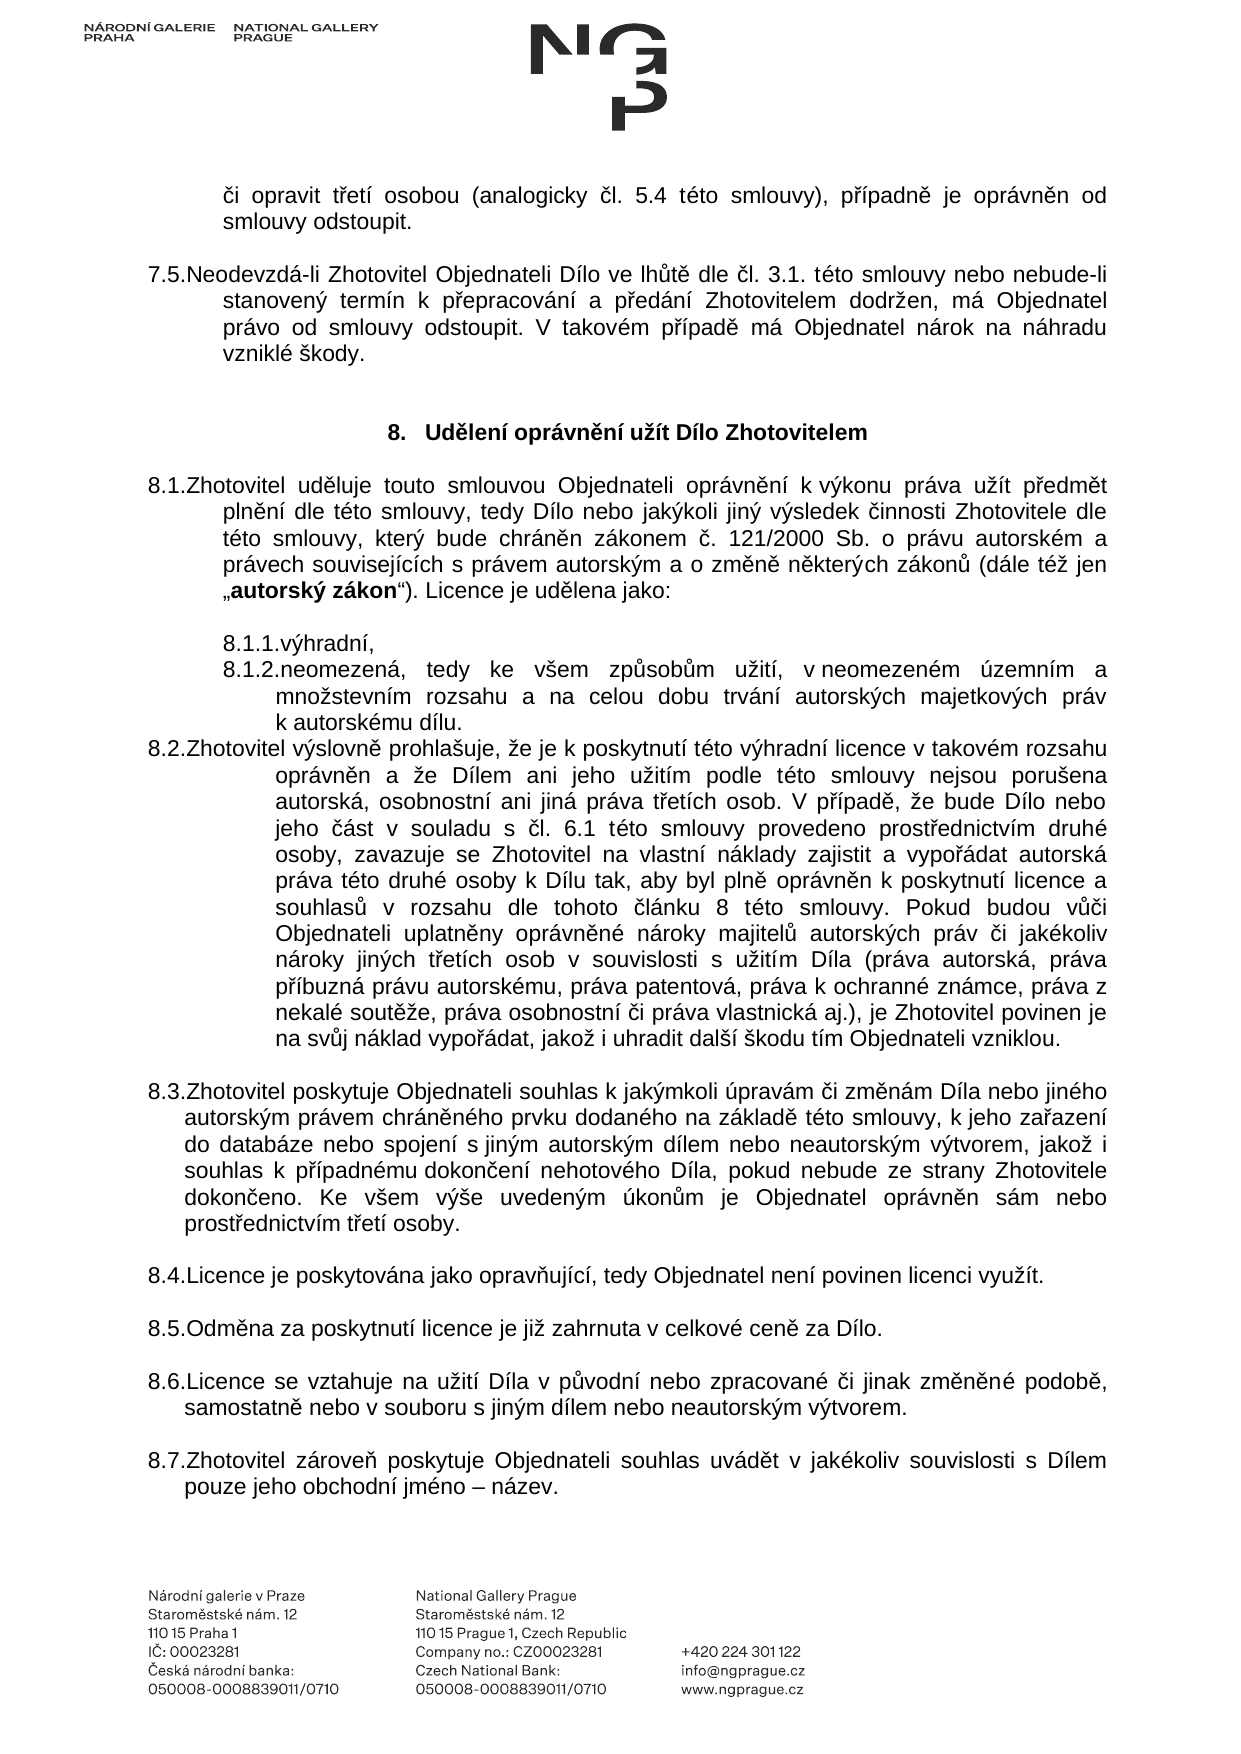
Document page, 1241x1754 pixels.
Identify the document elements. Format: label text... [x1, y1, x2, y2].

list Neodevzdá-li Zhotovitel Objednateli Dílo ve lhůtě dle čl. 3.1. této smlouvy nebo nebude-li stanovený termín k přepracování a předání Zhotovitelem dodržen, má Objednatel právo od smlouvy odstoupit. V takovém případě má Objednatel nárok na náhradu vzniklé škody. [148, 261, 1107, 366]
list Zhotovitel výslovně prohlašuje, že je k poskytnutí této výhradní licence v takovém rozsahu oprávněn a že Dílem ani jeho užitím podle této smlouvy nejsou porušena autorská, osobnostní ani jiná práva třetích osob. V případě, že bude Dílo nebo jeho část v souladu s čl. 6.1 této smlouvy provedeno prostřednictvím druhé osoby, zavazuje se Zhotovitel na vlastní náklady zajistit a vypořádat autorská práva této druhé osoby k Dílu tak, aby byl plně oprávněn k poskytnutí licence a souhlasů v rozsahu dle tohoto článku 8 této smlouvy. Pokud budou vůči Objednateli uplatněny oprávněné nároky majitelů autorských práv či jakékoliv nároky jiných třetích osob v souvislosti s užitím Díla (práva autorská, práva příbuzná právu autorskému, práva patentová, práva k ochranné známce, práva z nekalé soutěže, práva osobnostní či práva vlastnická aj.), je Zhotovitel povinen je na svůj náklad vypořádat, jakož i uhradit další škodu tím Objednateli vzniklou. [148, 735, 1107, 1052]
list Zhotovitel poskytuje Objednateli souhlas k jakýmkoli úpravám či změnám Díla nebo jiného autorským právem chráněného prvku dodaného na základě této smlouvy, k jeho zařazení do databáze nebo spojení s jiným autorským dílem nebo neautorským výtvorem, jakož i souhlas k případnému dokončení nehotového Díla, pokud nebude ze strany Zhotovitele dokončeno. Ke všem výše uvedeným úkonům je Objednatel oprávněn sám nebo prostřednictvím třetí osoby. [148, 1078, 1107, 1236]
list Zhotovitel uděluje touto smlouvou Objednateli oprávnění k výkonu práva užít předmět plnění dle této smlouvy, tedy Dílo nebo jakýkoli jiný výsledek činnosti Zhotovitele dle této smlouvy, který bude chráněn zákonem č. 121/2000 Sb. o právu autorském a právech souvisejících s právem autorským a o změně některých zákonů (dále též jen „autorský zákon“). Licence je udělena jako: [148, 472, 1107, 604]
list Licence se vztahuje na užití Díla v původní nebo zpracované či jinak změněné podobě, samostatně nebo v souboru s jiným dílem nebo neautorským výtvorem. [148, 1368, 1107, 1421]
list Licence je poskytována jako opravňující, tedy Objednatel není povinen licenci využít. [148, 1262, 1107, 1289]
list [148, 182, 1107, 235]
list výhradní, [223, 630, 1107, 656]
list Zhotovitel zároveň poskytuje Objednateli souhlas uvádět v jakékoliv souvislosti s Dílem pouze jeho obchodní jméno – název. [148, 1447, 1107, 1500]
list Udělení oprávnění užít Dílo Zhotovitelem [148, 419, 1107, 446]
list Odměna za poskytnutí licence je již zahrnuta v celkové ceně za Dílo. [148, 1315, 1107, 1342]
list neomezená, tedy ke všem způsobům užití, v neomezeném územním a množstevním rozsahu a na celou dobu trvání autorských majetkových práv k autorskému dílu. [223, 656, 1107, 735]
